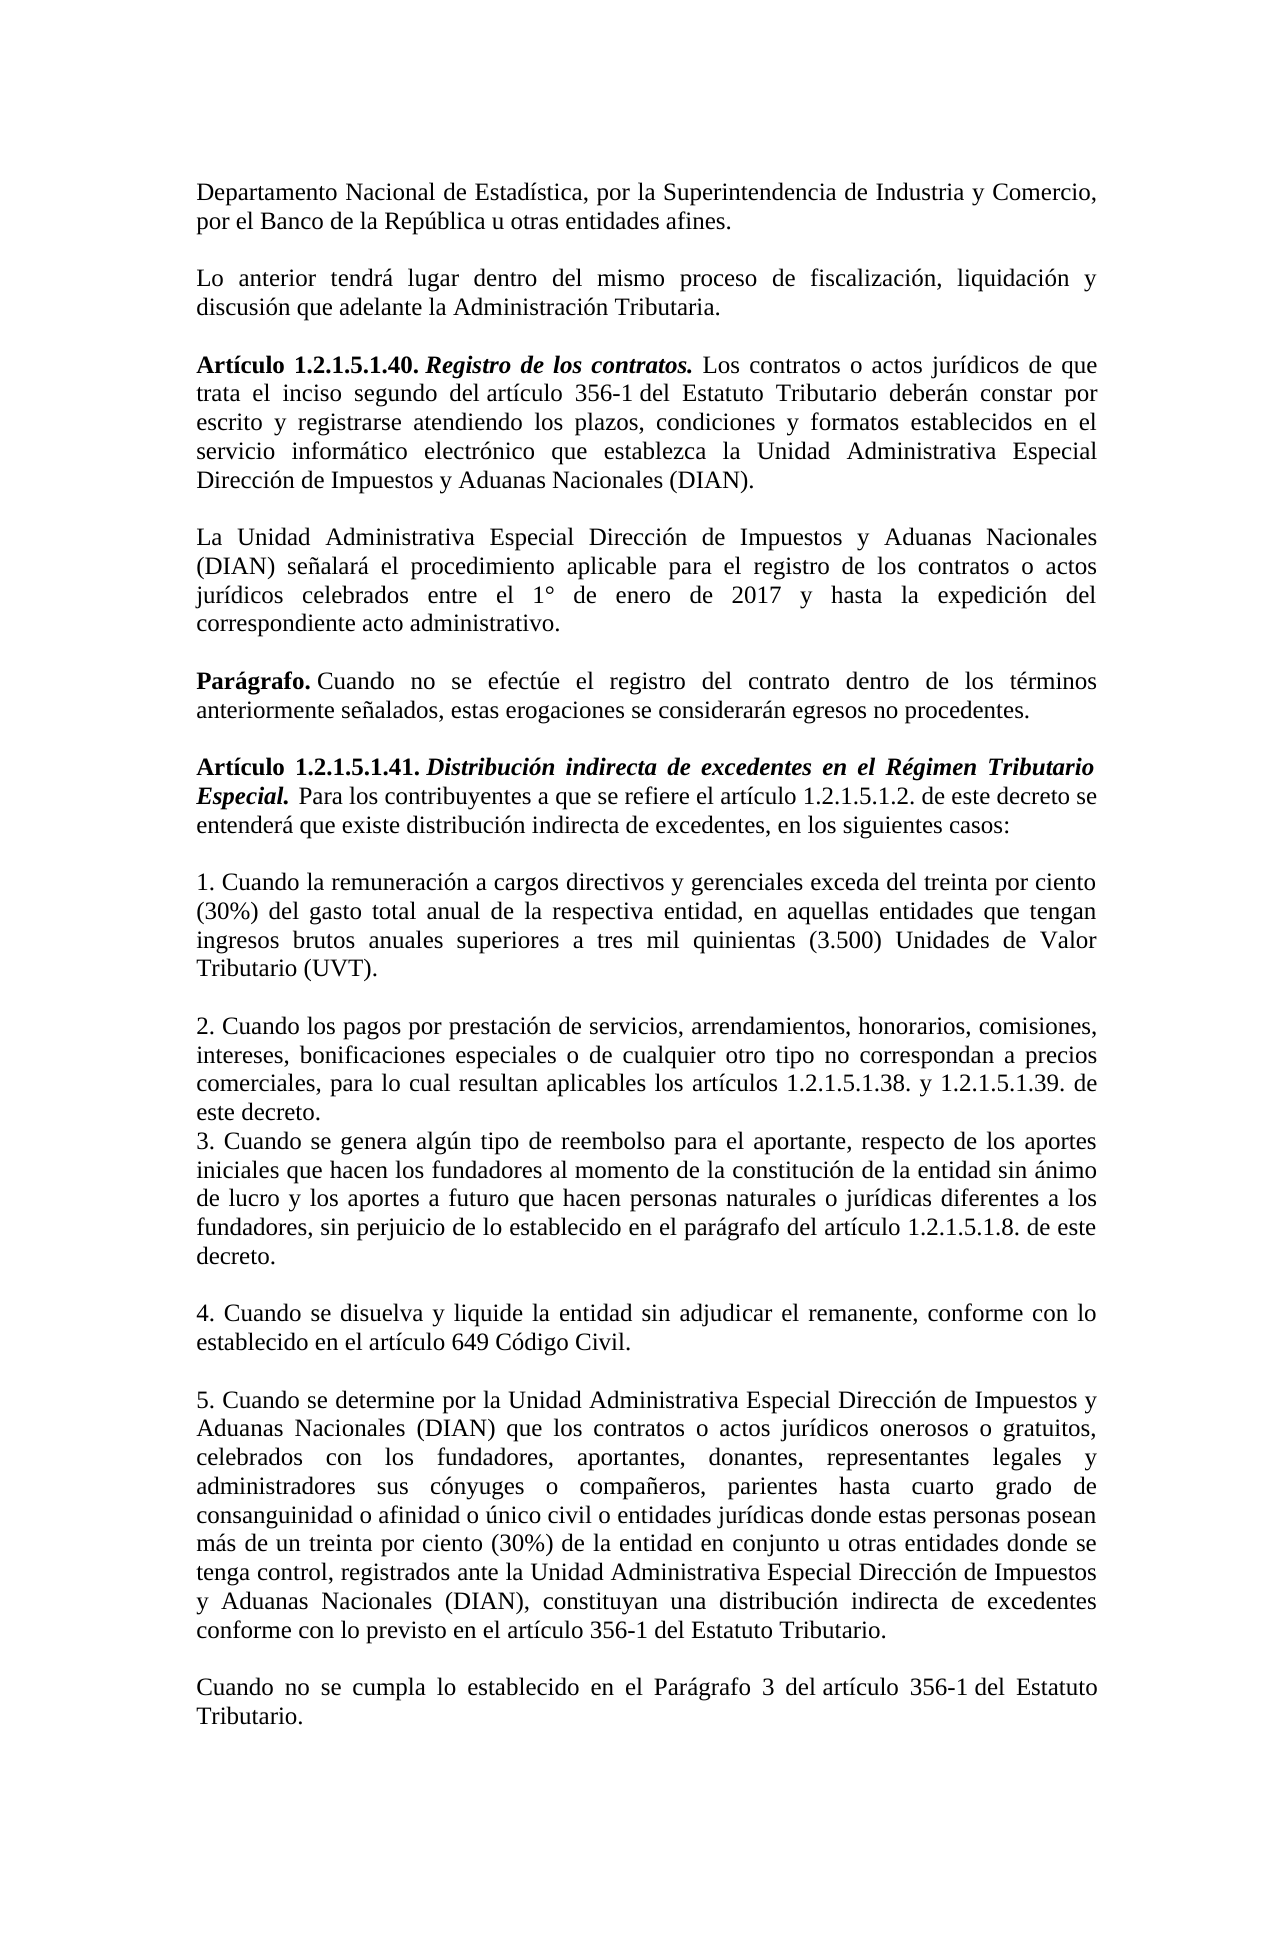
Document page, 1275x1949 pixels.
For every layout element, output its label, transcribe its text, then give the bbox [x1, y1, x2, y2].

text 5. Cuando se determine por la Unidad Administrativa Especial Dirección de Impuestos y Aduanas Nacionales (DIAN) que los contratos o actos jurídicos onerosos o gratuitos, celebrados con los fundadores, aportantes, donantes, representantes legales y administradores sus cónyuges o compañeros, parientes hasta cuarto grado de consanguinidad o afinidad o único civil o entidades jurídicas donde estas personas posean más de un treinta por ciento (30%) de la entidad en conjunto u otras entidades donde se tenga control, registrados ante la Unidad Administrativa Especial Dirección de Impuestos y Aduanas Nacionales (DIAN), constituyan una distribución indirecta de excedentes conforme con lo previsto en el artículo 356-1 del Estatuto Tributario. [196, 1385, 1098, 1643]
text 4. Cuando se disuelva y liquide la entidad sin adjudicar el remanente, conforme con lo establecido en el artículo 649 Código Civil. [196, 1298, 1098, 1356]
text 3. Cuando se genera algún tipo de reembolso para el aportante, respecto de los aportes iniciales que hacen los fundadores al momento de la constitución de la entidad sin ánimo de lucro y los aportes a futuro que hacen personas naturales o jurídicas diferentes a los fundadores, sin perjuicio de lo establecido en el parágrafo del artículo 1.2.1.5.1.8. de este decreto. [196, 1126, 1098, 1270]
text La Unidad Administrativa Especial Dirección de Impuestos y Aduanas Nacionales (DIAN) señalará el procedimiento aplicable para el registro de los contratos o actos jurídicos celebrados entre el 1° de enero de 2017 y hasta la expedición del correspondiente acto administrativo. [196, 522, 1098, 637]
text Lo anterior tendrá lugar dentro del mismo proceso de fiscalización, liquidación y discusión que adelante la Administración Tributaria. [196, 263, 1098, 321]
text Artículo 1.2.1.5.1.40. Registro de los contratos. Los contratos o actos jurídicos de que trata el inciso segundo del artículo 356-1 del Estatuto Tributario deberán constar por escrito y registrarse atendiendo los plazos, condiciones y formatos establecidos en el servicio informático electrónico que establezca la Unidad Administrativa Especial Dirección de Impuestos y Aduanas Nacionales (DIAN). [196, 350, 1098, 493]
text Artículo 1.2.1.5.1.41. Distribución indirecta de excedentes en el Régimen Tributario Especial. Para los contribuyentes a que se refiere el artículo 1.2.1.5.1.2. de este decreto se entenderá que existe distribución indirecta de excedentes, en los siguientes casos: [196, 752, 1098, 838]
text Cuando no se cumpla lo establecido en el Parágrafo 3 del artículo 356-1 del Estatuto Tributario. [196, 1672, 1098, 1730]
text 1. Cuando la remuneración a cargos directivos y gerenciales exceda del treinta por ciento (30%) del gasto total anual de la respectiva entidad, en aquellas entidades que tengan ingresos brutos anuales superiores a tres mil quinientas (3.500) Unidades de Valor Tributario (UVT). [196, 867, 1098, 982]
text 2. Cuando los pagos por prestación de servicios, arrendamientos, honorarios, comisiones, intereses, bonificaciones especiales o de cualquier otro tipo no correspondan a precios comerciales, para lo cual resultan aplicables los artículos 1.2.1.5.1.38. y 1.2.1.5.1.39. de este decreto. [196, 1011, 1098, 1126]
text Parágrafo. Cuando no se efectúe el registro del contrato dentro de los términos anteriormente señalados, estas erogaciones se considerarán egresos no procedentes. [196, 666, 1098, 723]
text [196, 177, 1098, 235]
